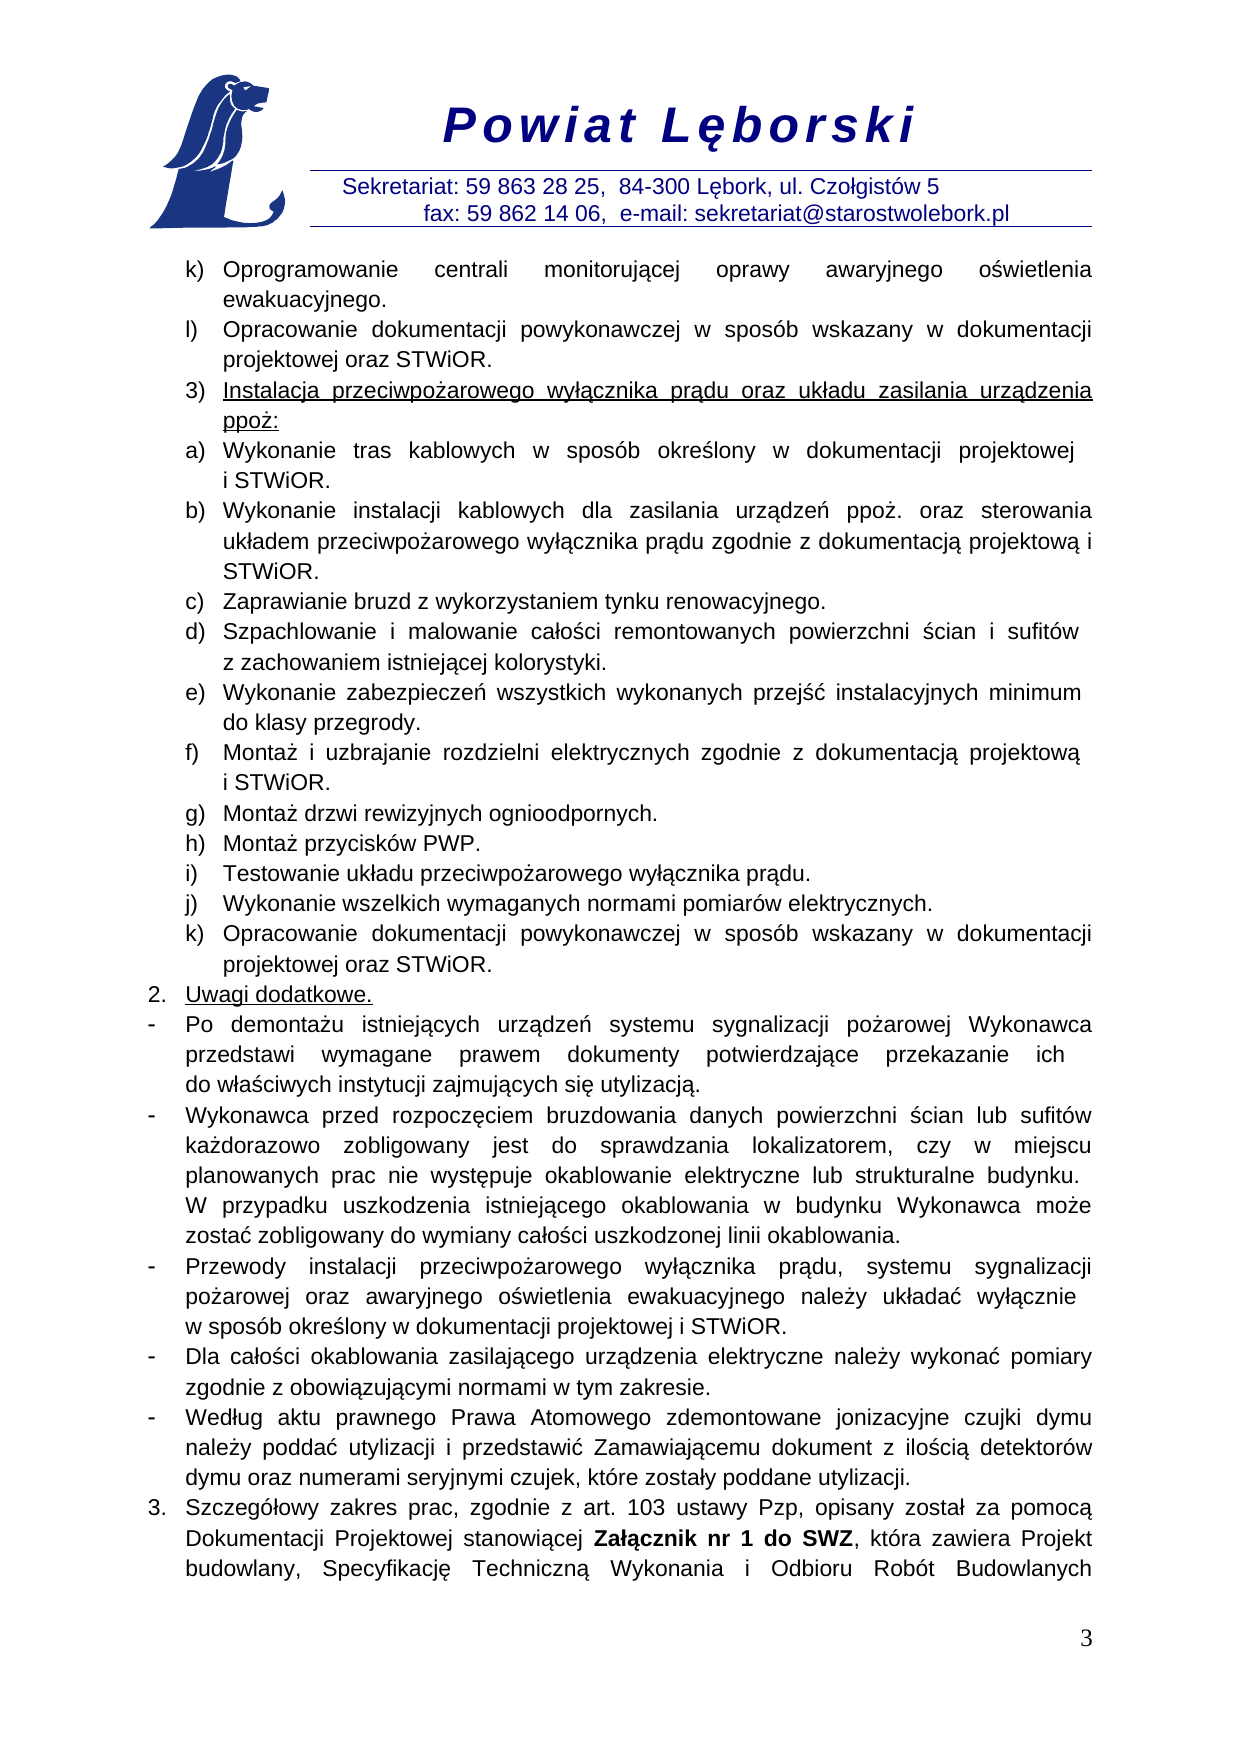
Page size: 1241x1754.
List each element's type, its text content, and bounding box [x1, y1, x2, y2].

list Według aktu prawnego Prawa Atomowego zdemontowane jonizacyjne czujki dymu należy poddać utylizacji i przedstawić Zamawiającemu dokument z ilością detektorów dymu oraz numerami seryjnymi czujek, które zostały poddane utylizacji. [148, 1404, 1092, 1490]
list Przewody instalacji przeciwpożarowego wyłącznika prądu, systemu sygnalizacji pożarowej oraz awaryjnego oświetlenia ewakuacyjnego należy układać wyłącznie w sposób określony w dokumentacji projektowej i STWiOR. [148, 1253, 1092, 1339]
list Zaprawianie bruzd z wykorzystaniem tynku renowacyjnego. [185, 588, 1092, 614]
list Oprogramowanie centrali monitorującej oprawy awaryjnego oświetlenia ewakuacyjnego. [185, 256, 1092, 312]
list Opracowanie dokumentacji powykonawczej w sposób wskazany w dokumentacji projektowej oraz STWiOR. [185, 920, 1092, 977]
list Wykonanie zabezpieczeń wszystkich wykonanych przejść instalacyjnych minimum do klasy przegrody. [185, 679, 1092, 735]
list Szpachlowanie i malowanie całości remontowanych powierzchni ścian i sufitów z zachowaniem istniejącej kolorystyki. [185, 618, 1092, 675]
list Wykonanie instalacji kablowych dla zasilania urządzeń ppoż. oraz sterowania układem przeciwpożarowego wyłącznika prądu zgodnie z dokumentacją projektową i STWiOR. [185, 497, 1092, 584]
list Uwagi dodatkowe. [148, 981, 1092, 1007]
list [148, 1494, 1092, 1581]
list Wykonanie tras kablowych w sposób określony w dokumentacji projektowej i STWiOR. [185, 437, 1092, 493]
list Instalacja przeciwpożarowego wyłącznika prądu oraz układu zasilania urządzenia ppoż: [185, 377, 1092, 433]
list Wykonanie wszelkich wymaganych normami pomiarów elektrycznych. [185, 890, 1092, 916]
list Montaż i uzbrajanie rozdzielni elektrycznych zgodnie z dokumentacją projektową i STWiOR. [185, 739, 1092, 796]
list Montaż przycisków PWP. [185, 830, 1092, 856]
list Po demontażu istniejących urządzeń systemu sygnalizacji pożarowej Wykonawca przedstawi wymagane prawem dokumenty potwierdzające przekazanie ich do właściwych instytucji zajmujących się utylizacją. [148, 1011, 1092, 1098]
list Dla całości okablowania zasilającego urządzenia elektryczne należy wykonać pomiary zgodnie z obowiązującymi normami w tym zakresie. [148, 1343, 1092, 1400]
list Wykonawca przed rozpoczęciem bruzdowania danych powierzchni ścian lub sufitów każdorazowo zobligowany jest do sprawdzania lokalizatorem, czy w miejscu planowanych prac nie występuje okablowanie elektryczne lub strukturalne budynku. W przypadku uszkodzenia istniejącego okablowania w budynku Wykonawca może zostać zobligowany do wymiany całości uszkodzonej linii okablowania. [148, 1102, 1092, 1249]
list Opracowanie dokumentacji powykonawczej w sposób wskazany w dokumentacji projektowej oraz STWiOR. [185, 316, 1092, 373]
list Testowanie układu przeciwpożarowego wyłącznika prądu. [185, 860, 1092, 886]
list Montaż drzwi rewizyjnych ognioodpornych. [185, 799, 1092, 826]
